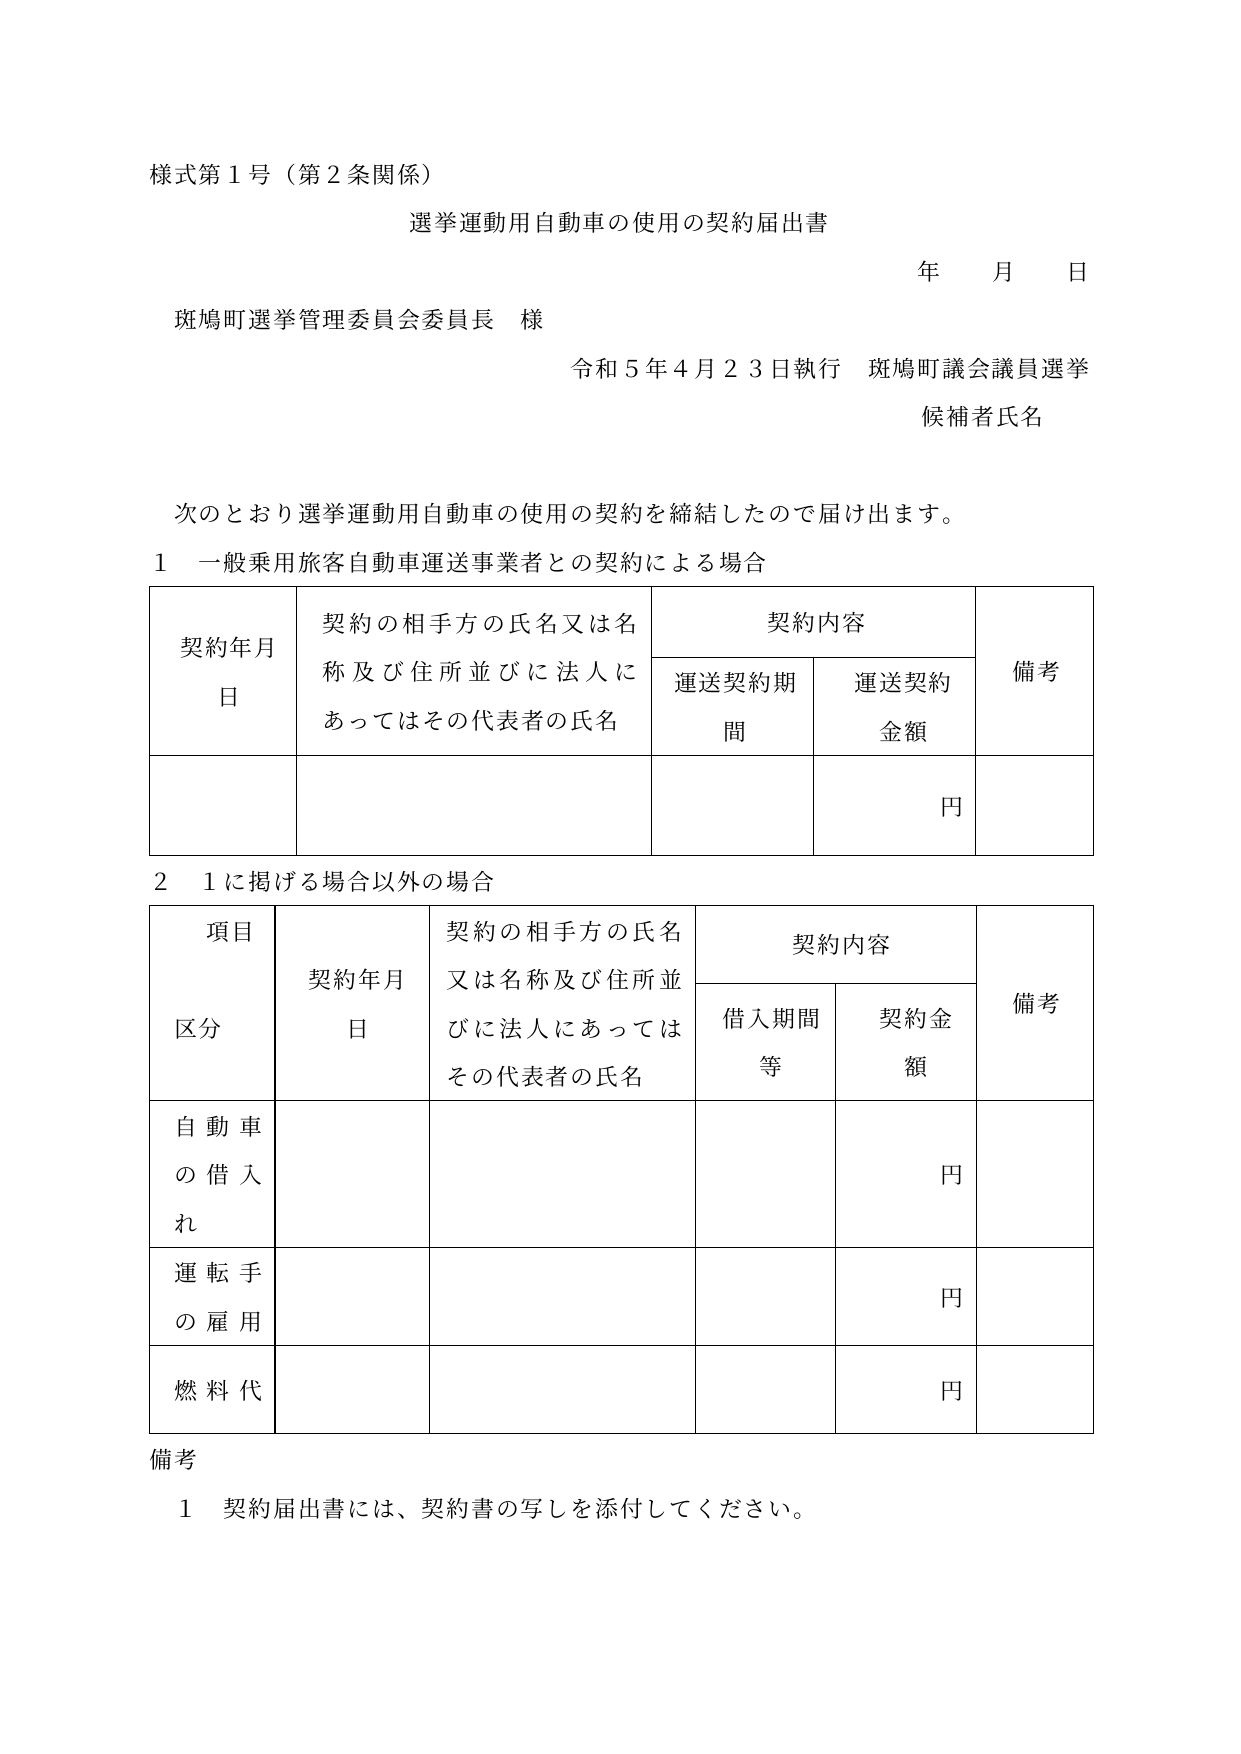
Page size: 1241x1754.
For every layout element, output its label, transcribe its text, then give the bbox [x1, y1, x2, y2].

text 年 月 日 [149, 246, 1091, 294]
text 次のとおり選挙運動用自動車の使用の契約を締結したので届け出ます。 [149, 489, 1091, 537]
table_cell 契約金額 [836, 984, 976, 1100]
table_cell [276, 1248, 429, 1345]
text 候補者氏名 [149, 392, 1046, 440]
table_header 契約年月日 [150, 587, 296, 755]
table_cell [297, 756, 651, 855]
table_header 備考 [976, 587, 1093, 755]
table_cell 自動車の借入れ [150, 1101, 274, 1247]
table_cell 円 [836, 1346, 976, 1433]
table_header 契約の相手方の氏名又は名称及び住所並びに法人にあってはその代表者の氏名 [297, 587, 651, 755]
table_cell [977, 1346, 1093, 1433]
table_cell 円 [814, 756, 975, 855]
table_cell [696, 1346, 835, 1433]
table_cell 燃料代 [150, 1346, 274, 1433]
table_header 契約内容 [696, 906, 976, 982]
table_cell [696, 1248, 835, 1345]
table_cell 運送契約金額 [814, 658, 975, 755]
text 様式第１号（第２条関係） [149, 149, 1091, 197]
table_cell 円 [836, 1248, 976, 1345]
table_cell [276, 1101, 429, 1247]
table_cell 運送契約期間 [652, 658, 813, 755]
table_cell [976, 756, 1093, 855]
table_cell [977, 1248, 1093, 1345]
table_cell [652, 756, 813, 855]
text ２ １に掲げる場合以外の場合 [149, 856, 1091, 905]
table_cell [430, 1346, 695, 1433]
text 備考 [149, 1434, 1091, 1483]
text 令和５年４月２３日執行 斑鳩町議会議員選挙 [149, 343, 1091, 392]
table_cell [696, 1101, 835, 1247]
text 斑鳩町選挙管理委員会委員長 様 [149, 294, 1091, 343]
table_header 備考 [977, 906, 1093, 1100]
table_header 項目 区分 [150, 906, 274, 1100]
table_cell 円 [836, 1101, 976, 1247]
text １ 契約届出書には、契約書の写しを添付してください。 [149, 1483, 1091, 1531]
table_cell [430, 1101, 695, 1247]
text １ 一般乗用旅客自動車運送事業者との契約による場合 [149, 537, 1091, 586]
table_cell [276, 1346, 429, 1433]
table_header 契約内容 [652, 587, 975, 657]
text 選挙運動用自動車の使用の契約届出書 [149, 197, 1091, 246]
table_cell [977, 1101, 1093, 1247]
table_header 契約の相手方の氏名又は名称及び住所並びに法人にあってはその代表者の氏名 [430, 906, 695, 1100]
table_cell 運転手 の雇用 [150, 1248, 274, 1345]
table_cell 借入期間等 [696, 984, 835, 1100]
table_cell [150, 756, 296, 855]
table_cell [430, 1248, 695, 1345]
table_header 契約年月日 [276, 906, 429, 1100]
